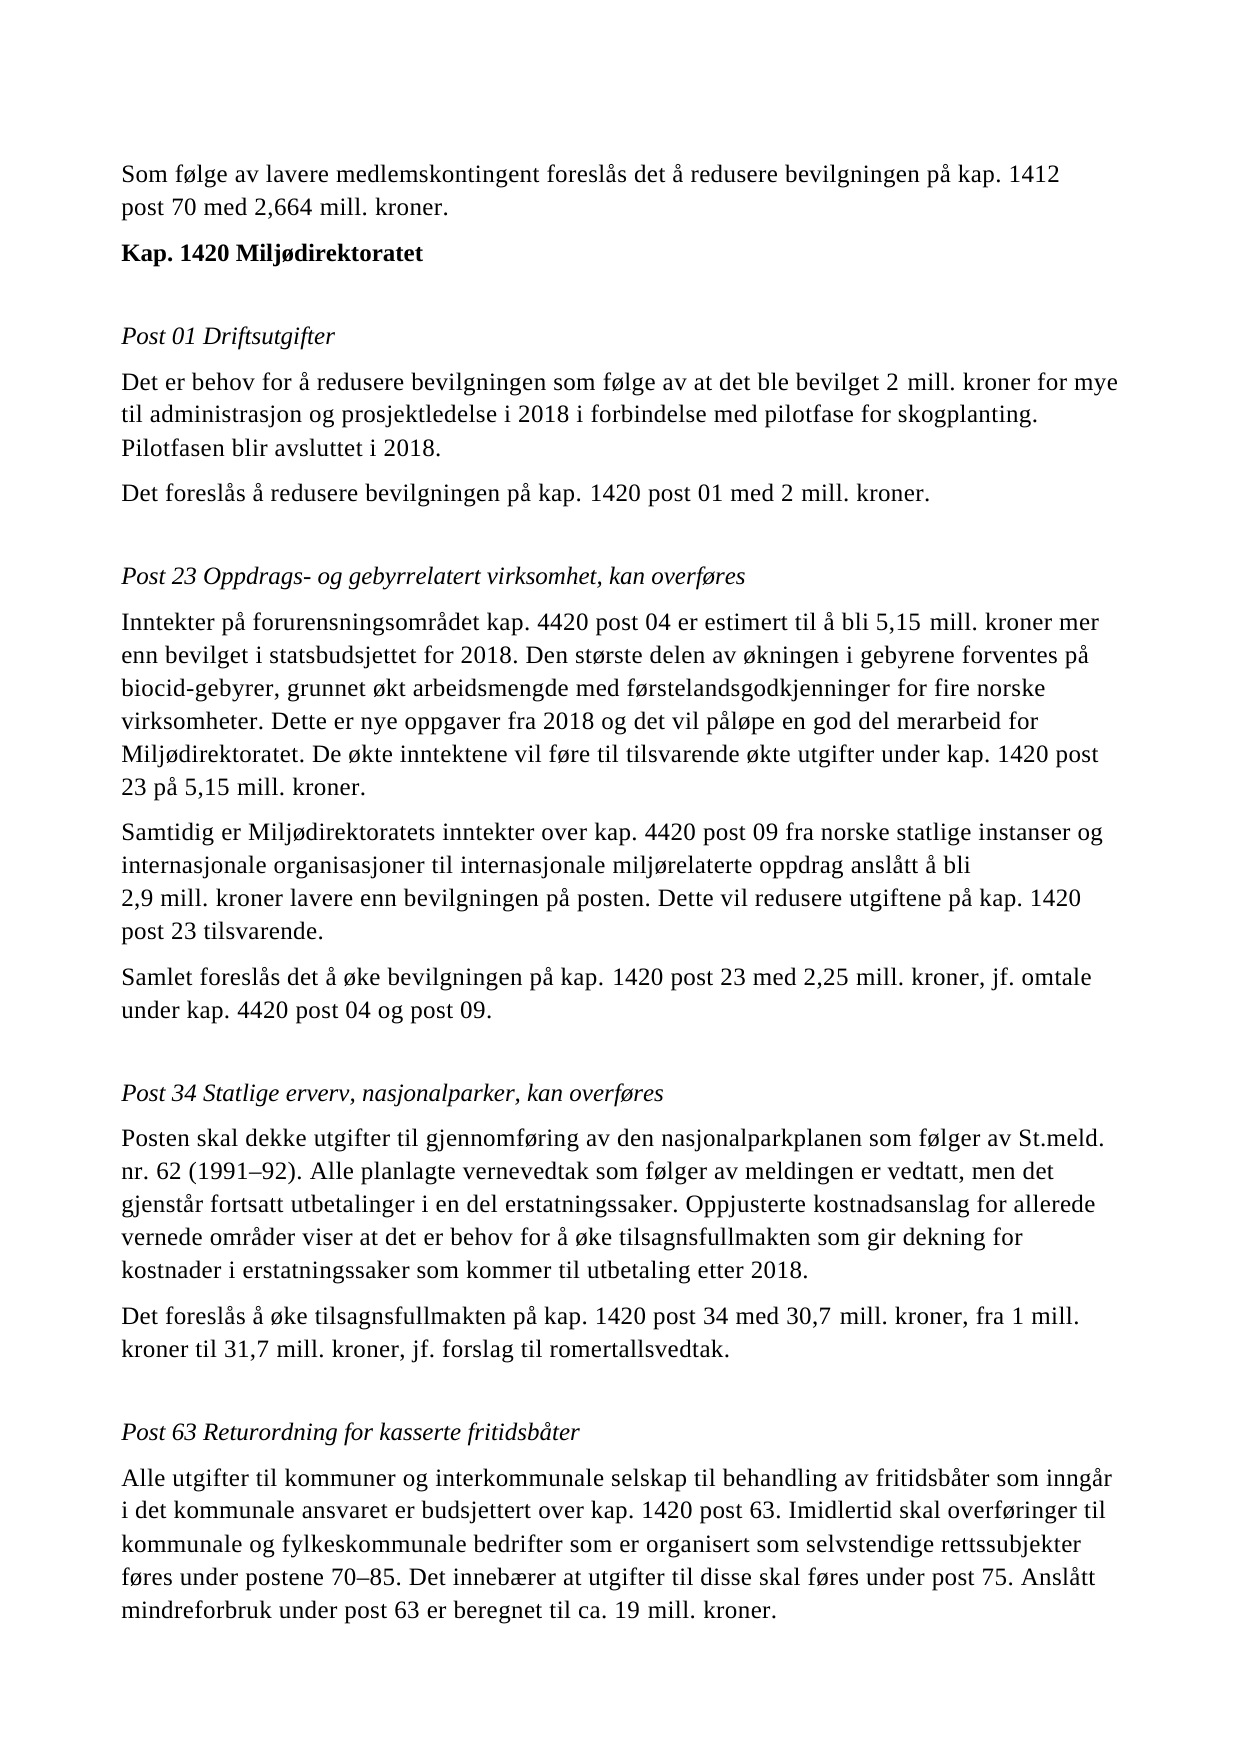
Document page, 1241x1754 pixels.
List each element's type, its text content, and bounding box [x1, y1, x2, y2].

text Det er behov for å redusere bevilgningen som følge av at det ble bevilget 2 mill. kroner for mye til administrasjon og prosjektledelse i 2018 i forbindelse med pilotfase for skogplanting. Pilotfasen blir avsluttet i 2018. [121, 367, 1119, 461]
text Post 01 Driftsutgifter [121, 321, 1119, 350]
text Inntekter på forurensningsområdet kap. 4420 post 04 er estimert til å bli 5,15 mill. kroner mer enn bevilget i statsbudsjettet for 2018. Den største delen av økningen i gebyrene forventes på biocid-gebyrer, grunnet økt arbeidsmengde med førstelandsgodkjenninger for fire norske virksomheter. Dette er nye oppgaver fra 2018 og det vil påløpe en god del merarbeid for Miljødirektoratet. De økte inntektene vil føre til tilsvarende økte utgifter under kap. 1420 post 23 på 5,15 mill. kroner. [121, 607, 1119, 801]
text Post 23 Oppdrags- og gebyrrelatert virksomhet, kan overføres [121, 561, 1119, 590]
text Som følge av lavere medlemskontingent foreslås det å redusere bevilgningen på kap. 1412 post 70 med 2,664 mill. kroner. [121, 159, 1119, 221]
text Post 34 Statlige erverv, nasjonalparker, kan overføres [121, 1078, 1119, 1107]
text Det foreslås å redusere bevilgningen på kap. 1420 post 01 med 2 mill. kroner. [121, 478, 1119, 507]
text Samtidig er Miljødirektoratets inntekter over kap. 4420 post 09 fra norske statlige instanser og internasjonale organisasjoner til internasjonale miljørelaterte oppdrag anslått å bli 2,9 mill. kroner lavere enn bevilgningen på posten. Dette vil redusere utgiftene på kap. 1420 post 23 tilsvarende. [121, 817, 1119, 945]
text Posten skal dekke utgifter til gjennomføring av den nasjonalparkplanen som følger av St.meld. nr. 62 (1991–92). Alle planlagte vernevedtak som følger av meldingen er vedtatt, men det gjenstår fortsatt utbetalinger i en del erstatningssaker. Oppjusterte kostnadsanslag for allerede vernede områder viser at det er behov for å øke tilsagnsfullmakten som gir dekning for kostnader i erstatningssaker som kommer til utbetaling etter 2018. [121, 1123, 1119, 1284]
text Alle utgifter til kommuner og interkommunale selskap til behandling av fritidsbåter som inngår i det kommunale ansvaret er budsjettert over kap. 1420 post 63. Imidlertid skal overføringer til kommunale og fylkeskommunale bedrifter som er organisert som selvstendige rettssubjekter føres under postene 70–85. Det innebærer at utgifter til disse skal føres under post 75. Anslått mindreforbruk under post 63 er beregnet til ca. 19 mill. kroner. [121, 1463, 1119, 1623]
text Det foreslås å øke tilsagnsfullmakten på kap. 1420 post 34 med 30,7 mill. kroner, fra 1 mill. kroner til 31,7 mill. kroner, jf. forslag til romertallsvedtak. [121, 1301, 1119, 1363]
text Post 63 Returordning for kasserte fritidsbåter [121, 1417, 1119, 1446]
text Samlet foreslås det å øke bevilgningen på kap. 1420 post 23 med 2,25 mill. kroner, jf. omtale under kap. 4420 post 04 og post 09. [121, 962, 1119, 1024]
text Kap. 1420 Miljødirektoratet [121, 238, 1119, 267]
